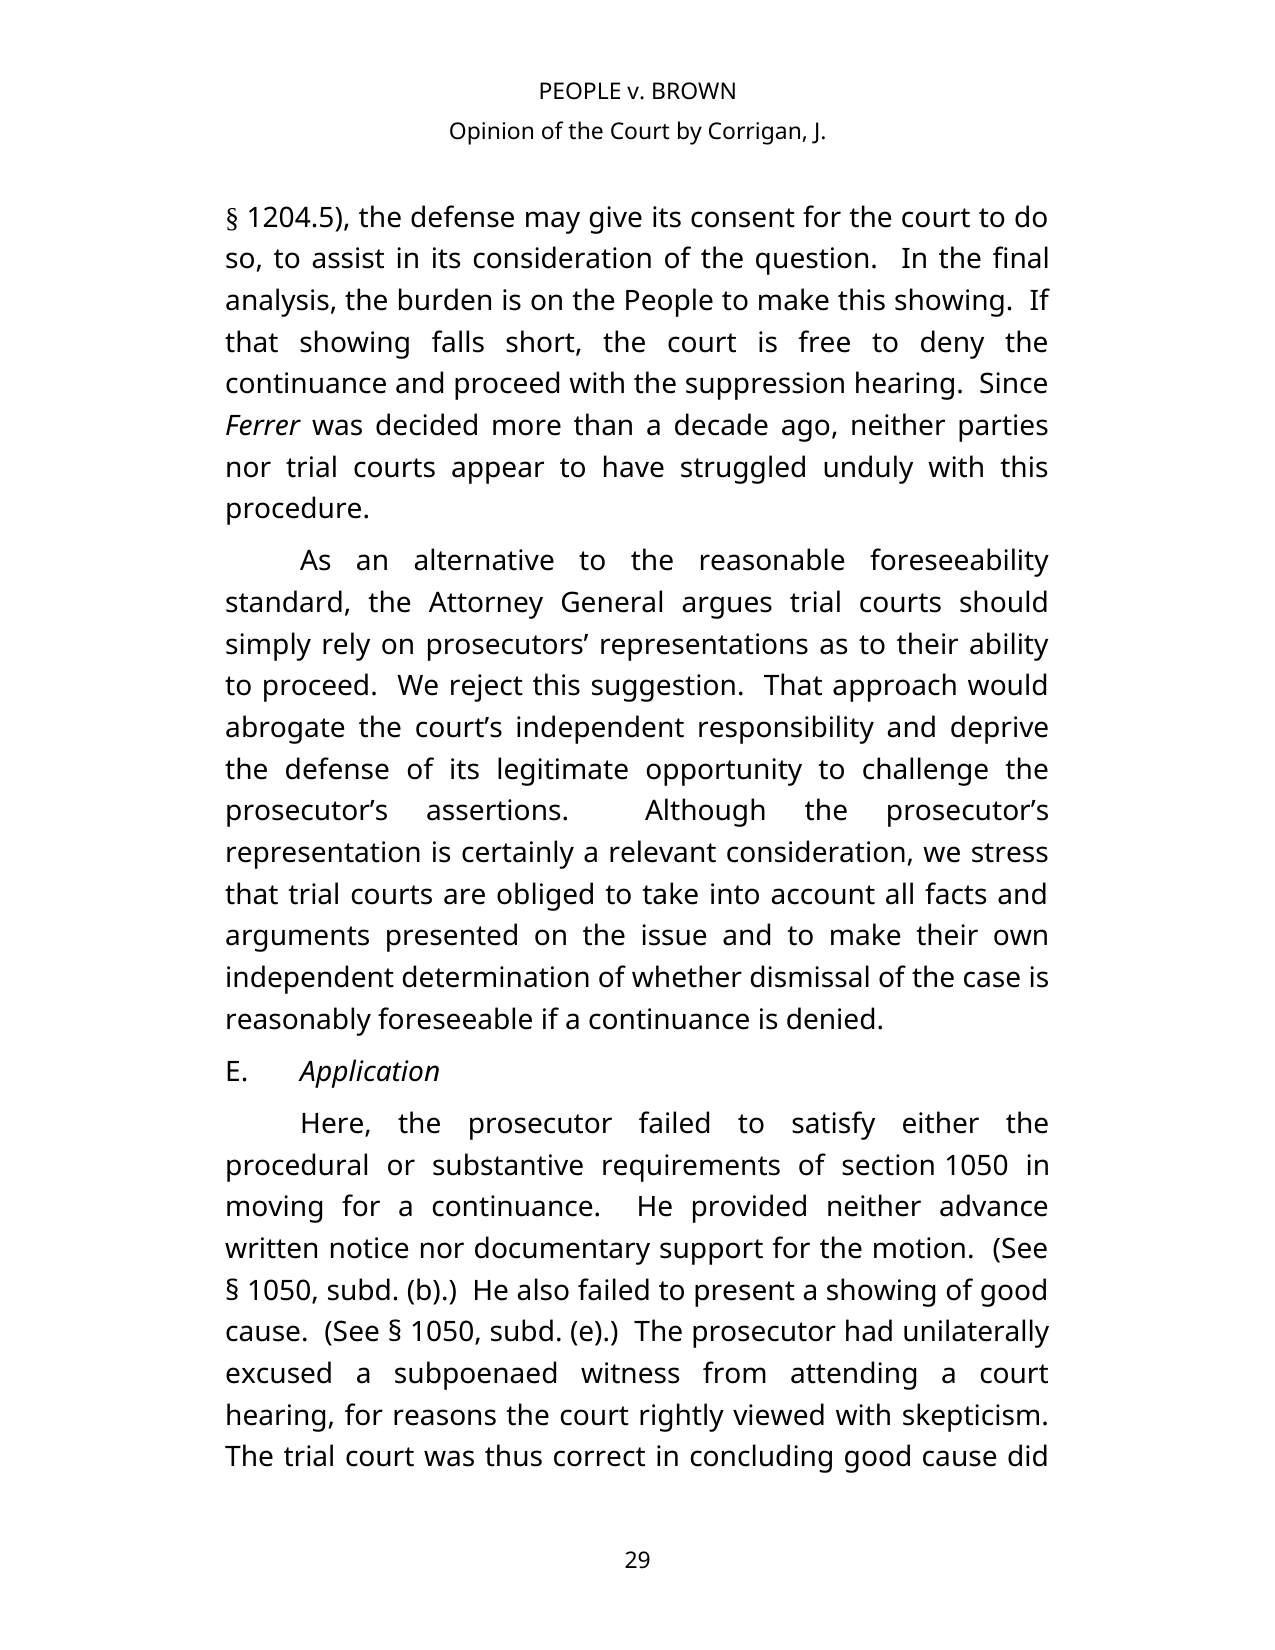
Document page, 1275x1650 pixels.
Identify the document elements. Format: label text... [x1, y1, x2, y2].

text As an alternative to the reasonable foreseeability standard, the Attorney General argues trial courts should simply rely on prosecutors’ representations as to their ability to proceed. We reject this suggestion. That approach would abrogate the court’s independent responsibility and deprive the defense of its legitimate opportunity to challenge the prosecutor’s assertions. Although the prosecutor’s representation is certainly a relevant consideration, we stress that trial courts are obliged to take into account all facts and arguments presented on the issue and to make their own independent determination of whether dismissal of the case is reasonably foreseeable if a continuance is denied. [225, 537, 1050, 1037]
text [225, 194, 1050, 527]
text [225, 1100, 1050, 1475]
text E. Application [225, 1048, 1050, 1089]
